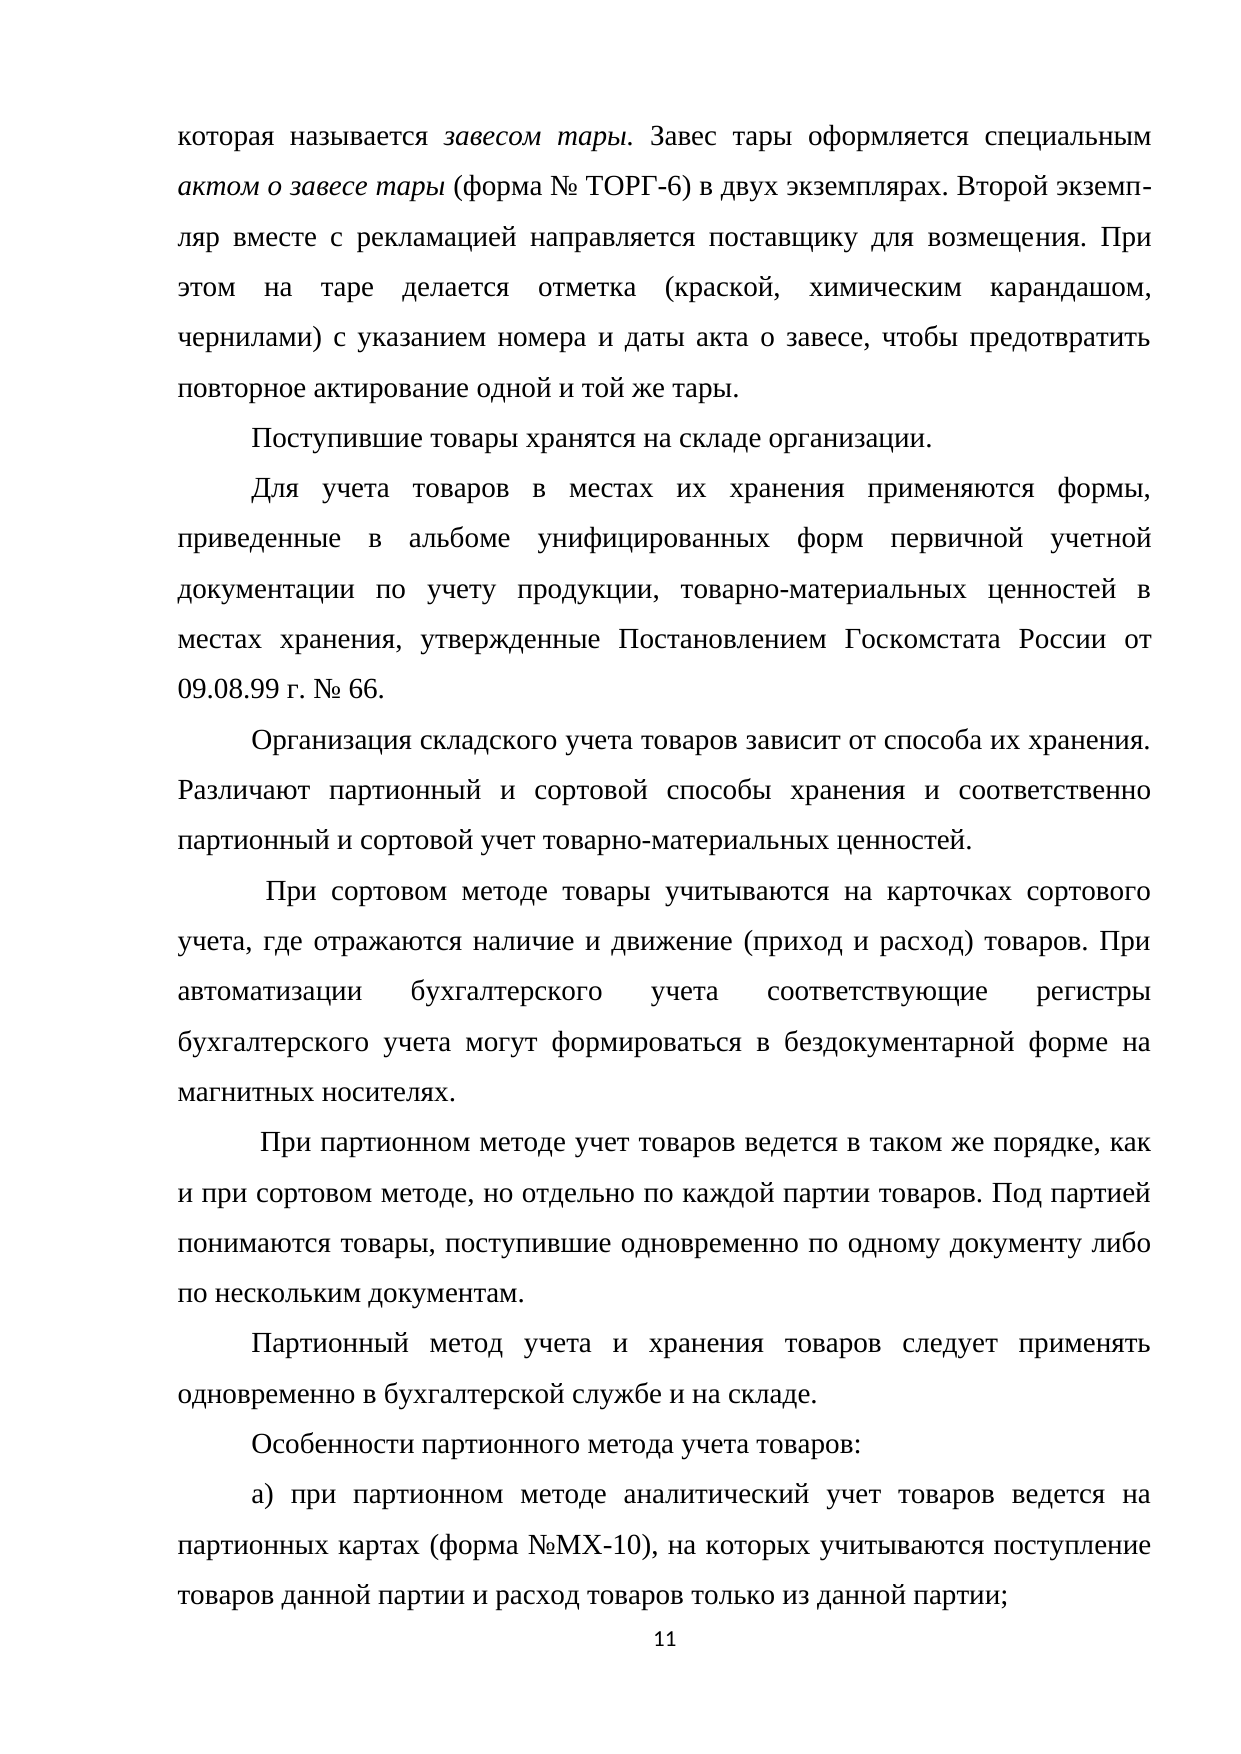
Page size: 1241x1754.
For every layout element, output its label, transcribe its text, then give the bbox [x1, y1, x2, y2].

text Организация складского учета товаров зависит от способа их хранения. Различают партионный и сортовой способы хранения и соответственно партионный и сортовой учет товарно-материальных ценностей. [177, 722, 1152, 856]
text При партионном методе учет товаров ведется в таком же порядке, как и при сортовом методе, но отдельно по каждой партии товаров. Под партией понимаются товары, поступившие одновременно по одному документу либо по нескольким документам. [177, 1124, 1152, 1309]
text Поступившие товары хранятся на складе организации. [177, 420, 1152, 453]
text Особенности партионного метода учета товаров: [177, 1426, 1152, 1460]
text При сортовом методе товары учитываются на карточках сортового учета, где отражаются наличие и движение (приход и расход) товаров. При автоматизации бухгалтерского учета соответствующие регистры бухгалтерского учета могут формироваться в бездокументарной форме на магнитных носителях. [177, 873, 1152, 1108]
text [177, 118, 1152, 403]
text а) при партионном методе аналитический учет товаров ведется на партионных картах (форма №МХ-10), на которых учитываются поступление товаров данной партии и расход товаров только из данной партии; [177, 1477, 1152, 1611]
text Партионный метод учета и хранения товаров следует применять одновременно в бухгалтерской службе и на складе. [177, 1326, 1152, 1409]
text Для учета товаров в местах их хранения применяются формы, приведенные в альбоме унифицированных форм первичной учетной документации по учету продукции, товарно-материальных ценностей в местах хранения, утвержденные Постановлением Госкомстата России от 09.08.99 г. № 66. [177, 470, 1152, 705]
